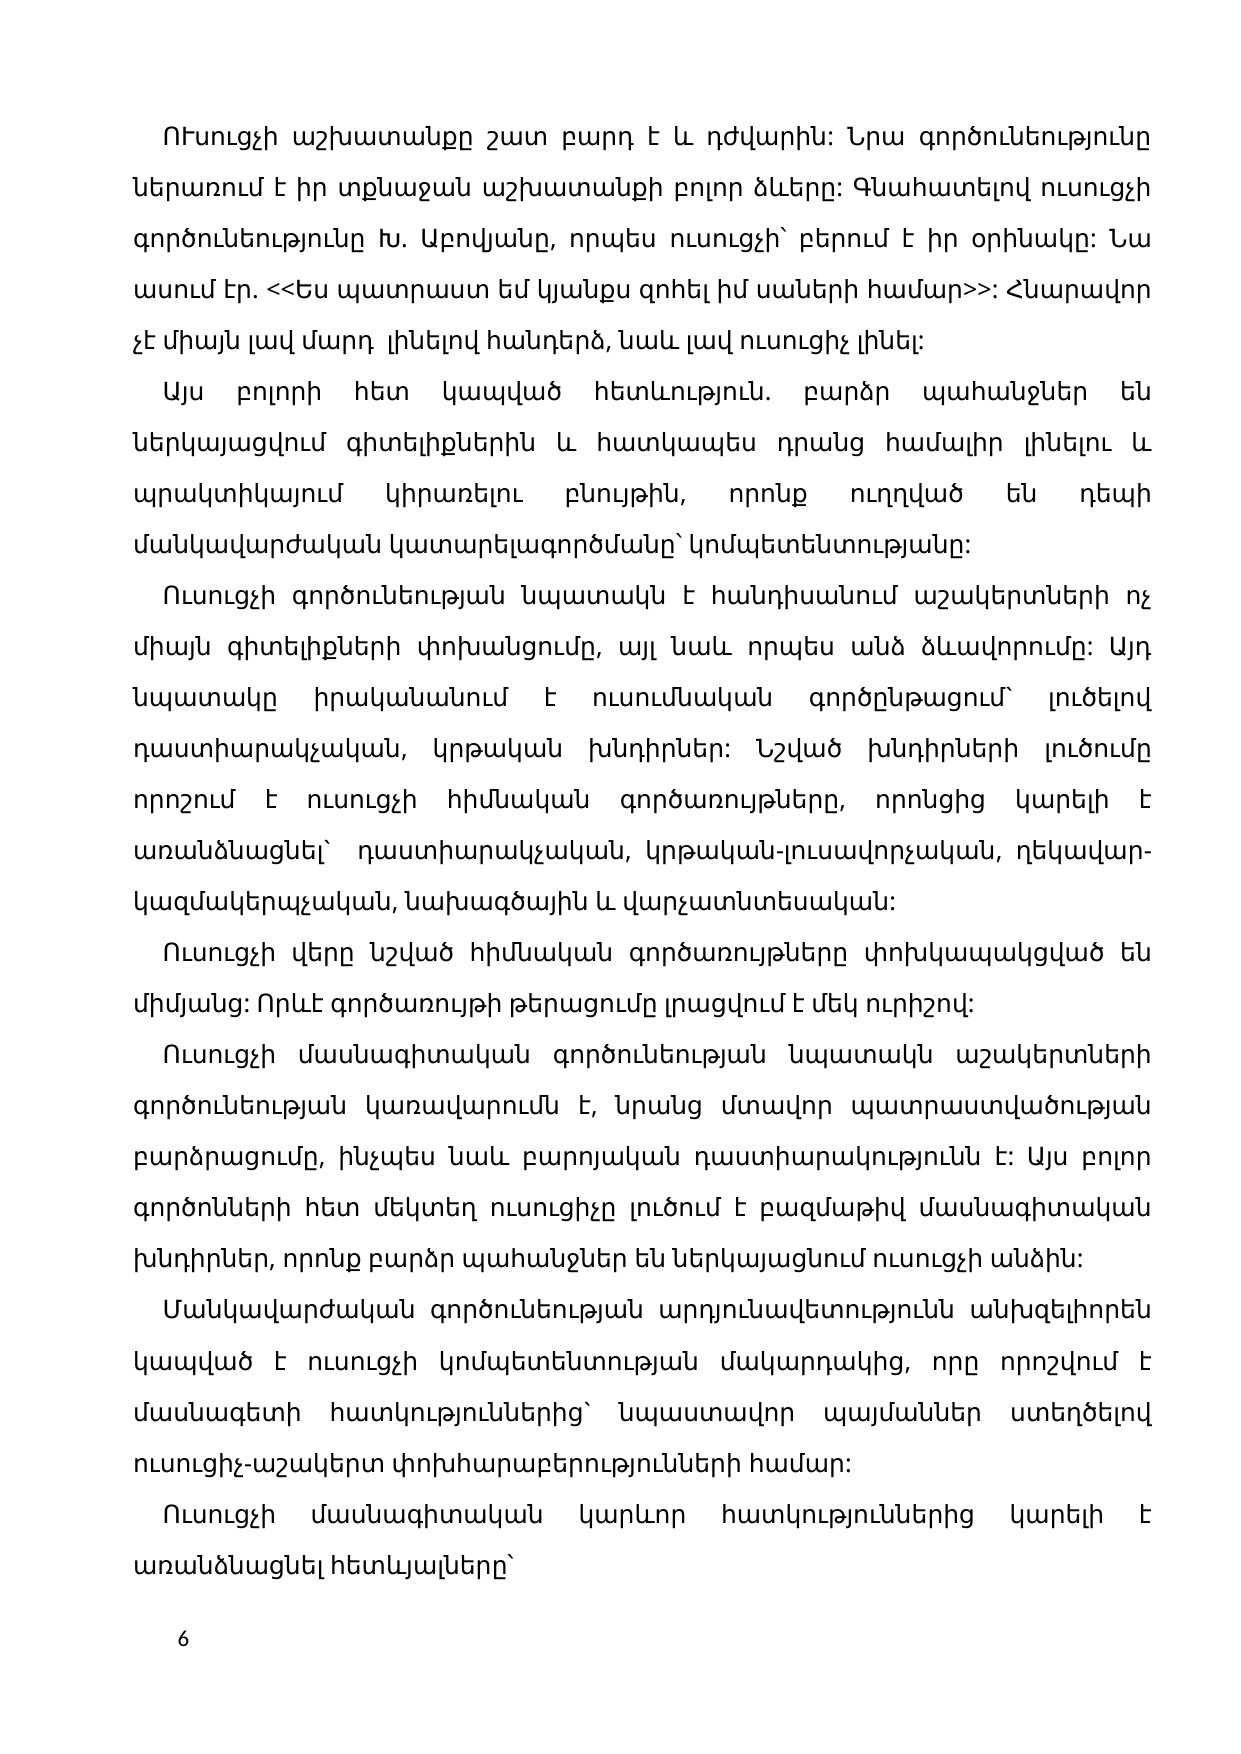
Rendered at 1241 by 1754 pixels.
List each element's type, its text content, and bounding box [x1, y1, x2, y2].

text ՈՒսուցչի աշխատանքը շատ բարդ է և դժվարին: Նրա գործունեությունը ներառում է իր տքնաջան աշխատանքի բոլոր ձևերը: Գնահատելով ուսուցչի գործունեությունը Խ. Աբովյանը, որպես ուսուցչի՝ բերում է իր օրինակը: Նա ասում էր. <<Ես պատրաստ եմ կյանքս զոհել իմ սաների համար>>: Հնարավոր չէ միայն լավ մարդ լինելով հանդերձ, նաև լավ ուսուցիչ լինել: [133, 118, 1152, 356]
text Ուսուցչի մասնագիտական գործունեության նպատակն աշակերտների գործունեության կառավարումն է, նրանց մտավոր պատրաստվածության բարձրացումը, ինչպես նաև բարոյական դաստիարակությունն է: Այս բոլոր գործոնների հետ մեկտեղ ուսուցիչը լուծում է բազմաթիվ մասնագիտական խնդիրներ, որոնք բարձր պահանջներ են ներկայացնում ուսուցչի անձին: [133, 1037, 1152, 1275]
text Ուսուցչի գործունեության նպատակն է հանդիսանում աշակերտների ոչ միայն գիտելիքների փոխանցումը, այլ նաև որպես անձ ձևավորումը: Այդ նպատակը իրականանում է ուսումնական գործընթացում` լուծելով դաստիարակչական, կրթական խնդիրներ: Նշված խնդիրների լուծումը որոշում է ուսուցչի հիմնական գործառույթները, որոնցից կարելի է առանձնացնել` դաստիարակչական, կրթական-լուսավորչական, ղեկավար-կազմակերպչական, նախագծային և վարչատնտեսական: [133, 577, 1152, 918]
text Մանկավարժական գործունեության արդյունավետությունն անխզելիորեն կապված է ուսուցչի կոմպետենտության մակարդակից, որը որոշվում է մասնագետի հատկություններից` նպաստավոր պայմաններ ստեղծելով ուսուցիչ-աշակերտ փոխհարաբերությունների համար: [133, 1292, 1152, 1479]
text Ուսուցչի վերը նշված հիմնական գործառույթները փոխկապակցված են միմյանց: Որևէ գործառույթի թերացումը լրացվում է մեկ ուրիշով: [133, 935, 1152, 1020]
text Ուսուցչի մասնագիտական կարևոր հատկություններից կարելի է առանձնացնել հետևյալները՝ [133, 1496, 1152, 1581]
text Այս բոլորի հետ կապված հետևություն. բարձր պահանջներ են ներկայացվում գիտելիքներին և հատկապես դրանց համալիր լինելու և պրակտիկայում կիրառելու բնույթին, որոնք ուղղված են դեպի մանկավարժական կատարելագործմանը՝ կոմպետենտությանը: [133, 373, 1152, 561]
